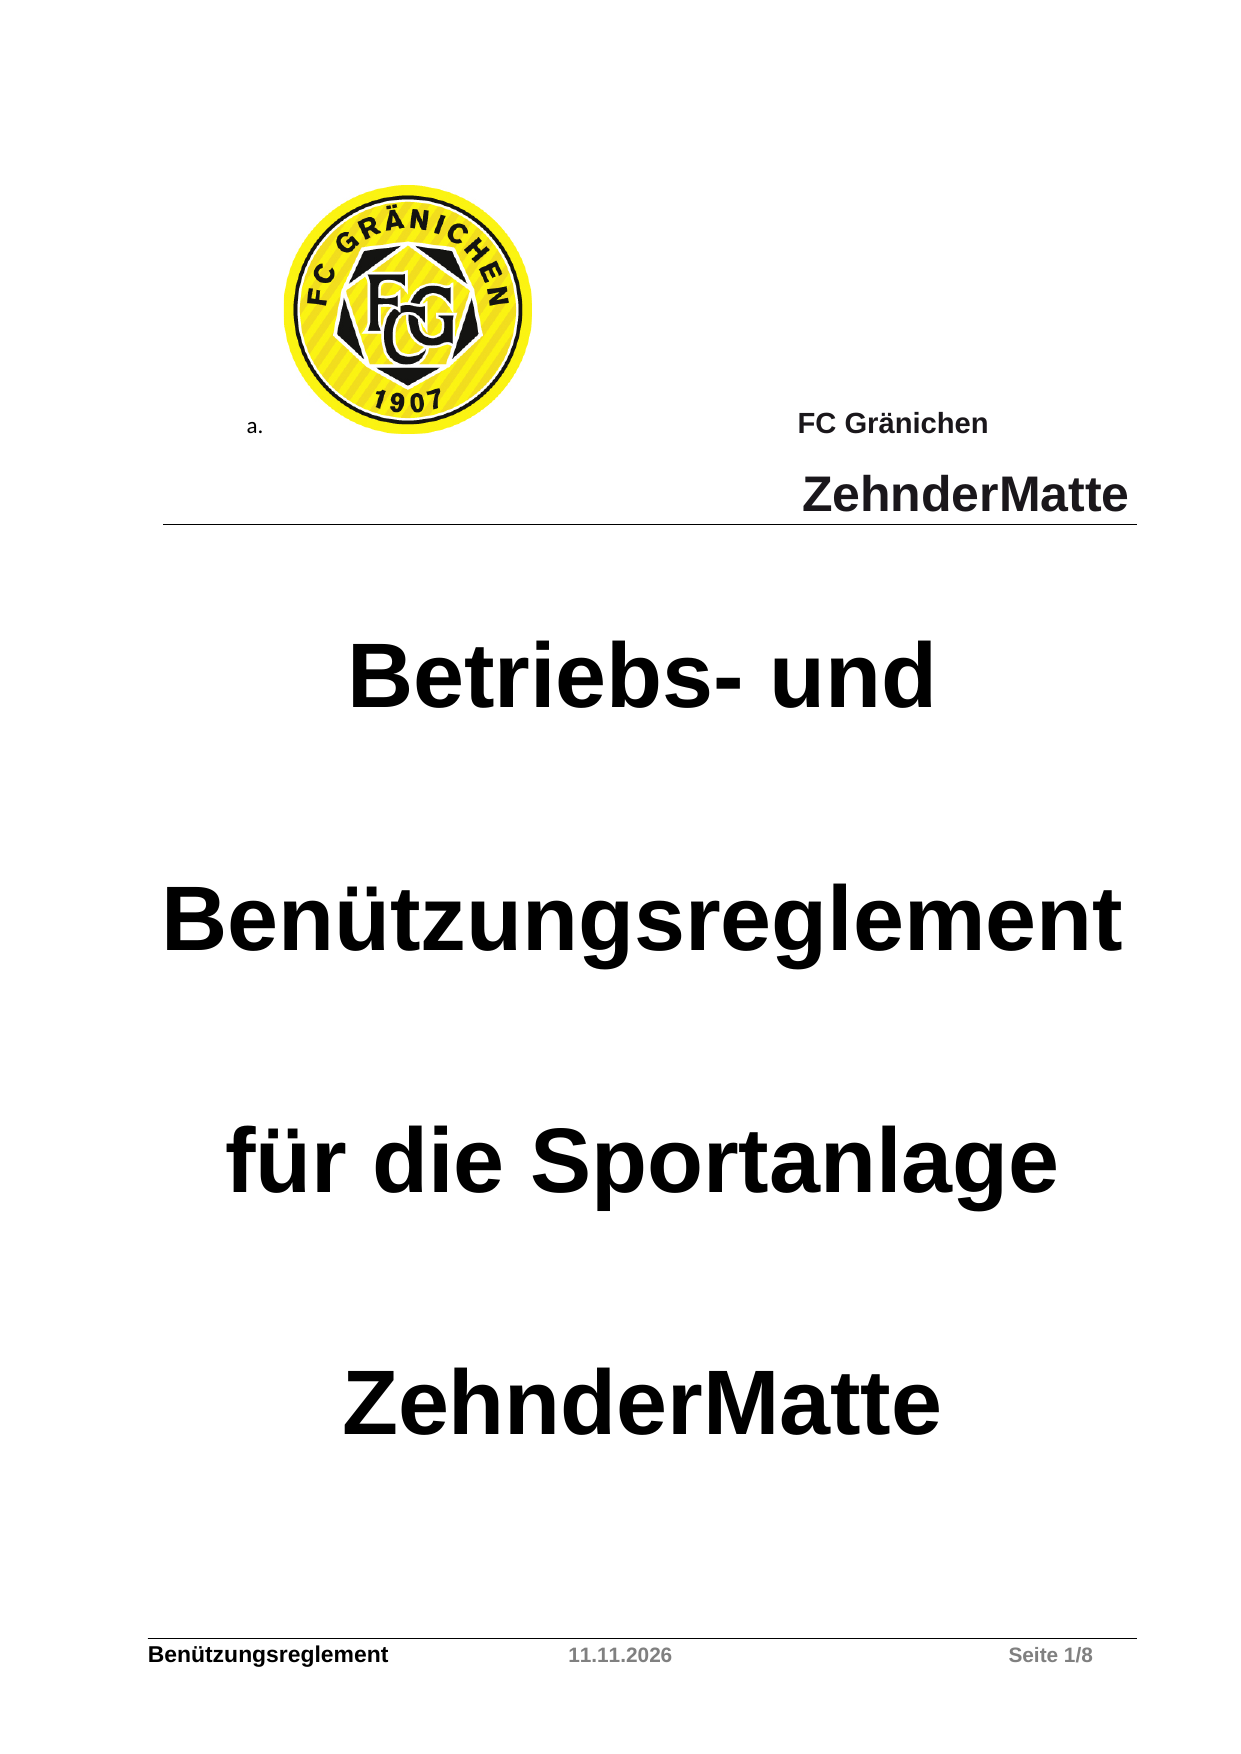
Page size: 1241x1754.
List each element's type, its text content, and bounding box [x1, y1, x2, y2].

picture [283, 185, 532, 434]
text Betriebs- und [148, 622, 1137, 727]
text Benützungsreglement [148, 864, 1137, 969]
title ZehnderMatte [162, 464, 1137, 525]
text ZehnderMatte [148, 1349, 1137, 1454]
text für die Sportanlage [148, 1106, 1137, 1212]
